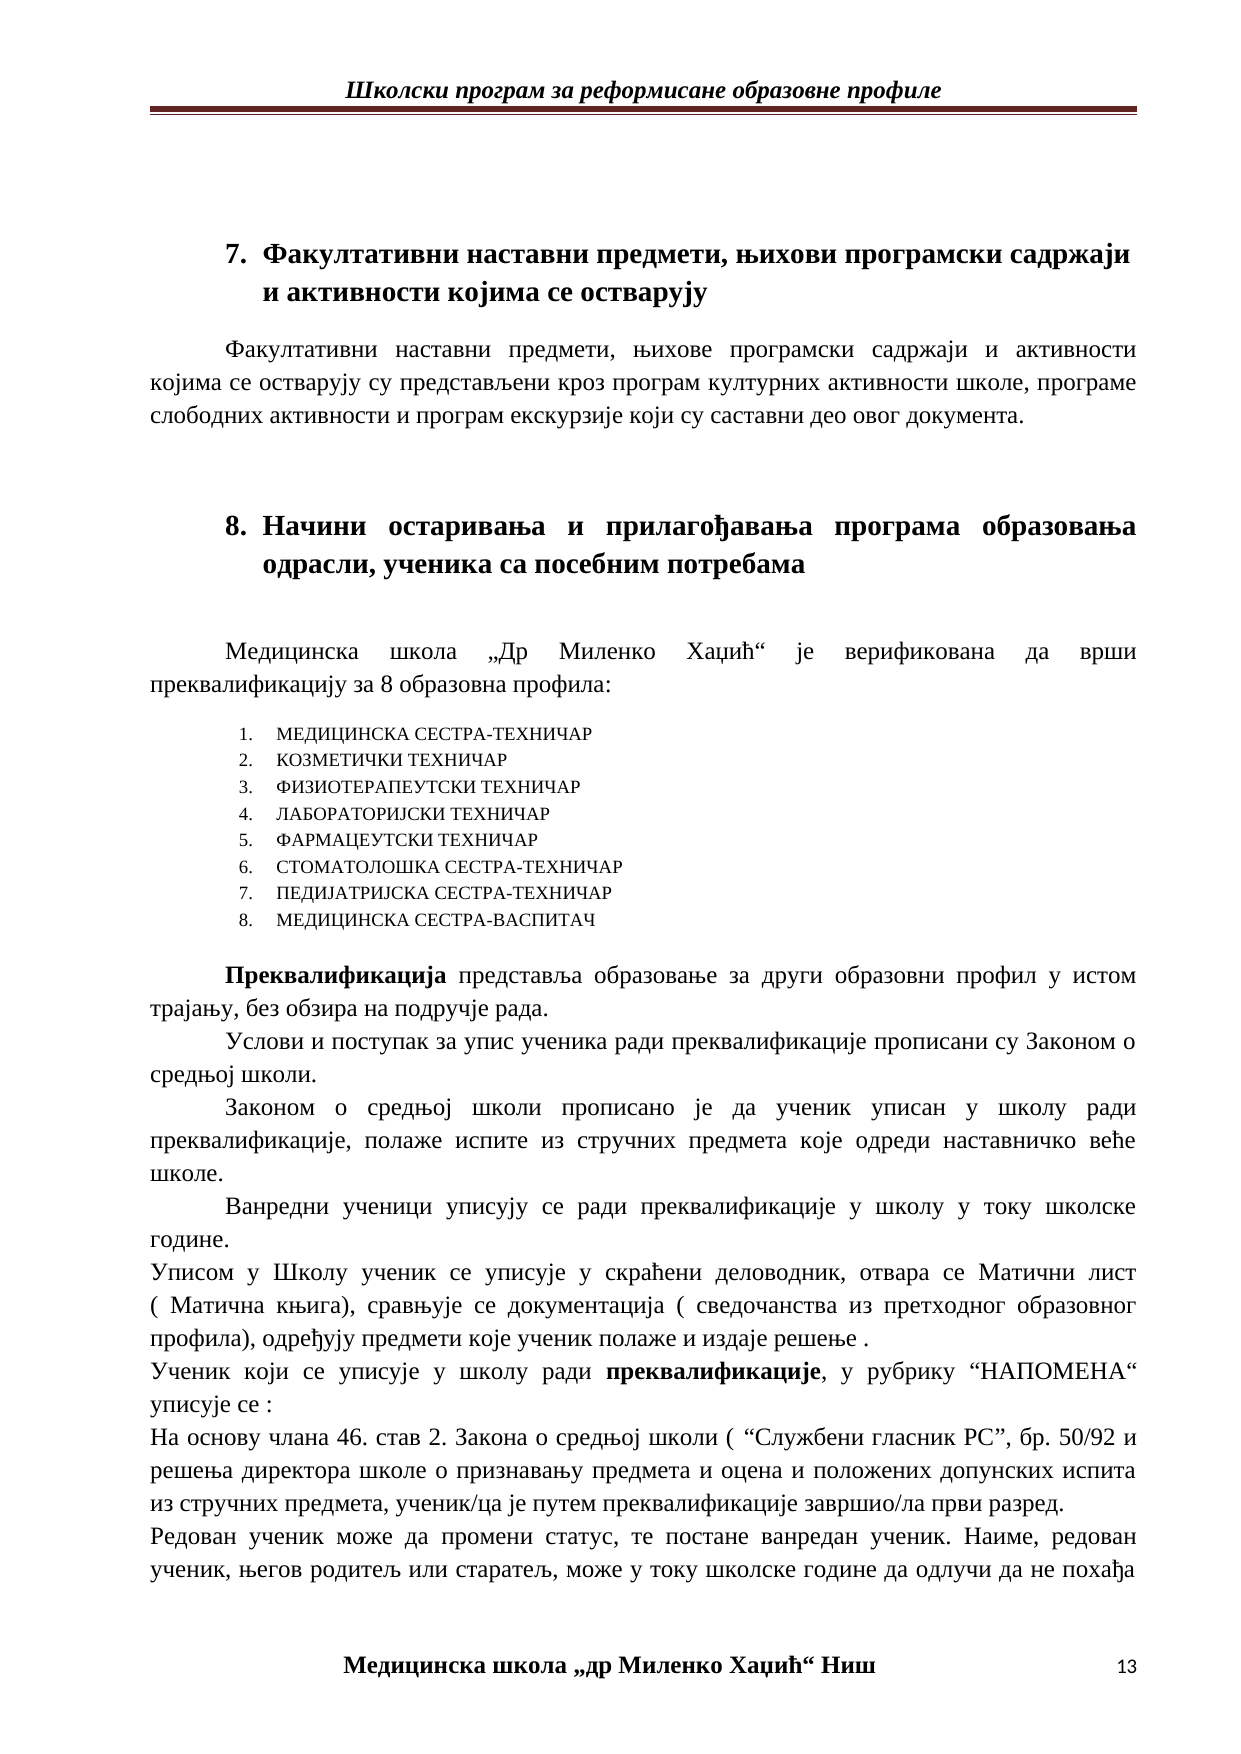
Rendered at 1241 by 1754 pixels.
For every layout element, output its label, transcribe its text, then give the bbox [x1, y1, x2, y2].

text Законом о средњој школи прописано је да ученик уписан у школу ради преквалификације, полаже испите из стручних предмета које одреди наставничко веће школе. [150, 1092, 1137, 1187]
text Уписом у Школу ученик се уписује у скраћени деловодник, отвара се Матични лист ( Матична књига), сравњује се документација ( сведочанства из претходног образовног профила), одређују предмети које ученик полаже и издаје решење . [150, 1257, 1137, 1352]
list ФИЗИОТЕРАПЕУТСКИ ТЕХНИЧАР [239, 776, 1137, 797]
list КОЗМЕТИЧКИ ТЕХНИЧАР [239, 749, 1137, 771]
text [150, 1521, 1137, 1583]
list Начини остаривања и прилагођавања програма образовања одрасли, ученика са посебним потребама [225, 508, 1137, 580]
text Факултативни наставни предмети, њихове програмски садржаји и активности којима се остварују су представљени кроз програм културних активности школе, програме слободних активности и програм екскурзије који су саставни део овог документа. [150, 334, 1137, 429]
text Услови и поступак за упис ученика ради преквалификације прописани су Законом о средњој школи. [150, 1026, 1137, 1088]
list МЕДИЦИНСКА СЕСТРА-ВАСПИТАЧ [239, 909, 1137, 930]
list ЛАБОРАТОРИЈСКИ ТЕХНИЧАР [239, 802, 1137, 824]
text Ванредни ученици уписују се ради преквалификације у школу у току школске године. [150, 1191, 1137, 1253]
text На основу члана 46. став 2. Закона о средњој школи ( “Службени гласник РС”, бр. 50/92 и решења директора школе о признавању предмета и оцена и положених допунских испита из стручних предмета, ученик/ца је путем преквалификације завршио/ла први разред. [150, 1422, 1137, 1517]
list МЕДИЦИНСКА СЕСТРА-ТЕХНИЧАР [239, 723, 1137, 744]
list ПЕДИЈАТРИЈСКА СЕСТРА-ТЕХНИЧАР [239, 882, 1137, 904]
text Преквалификација представља образовање за други образовни профил у истом трајању, без обзира на подручје рада. [150, 960, 1137, 1022]
list Факултативни наставни предмети, њихови програмски садржаји и активности којима се остварују [225, 236, 1137, 308]
list СТОМАТОЛОШКА СЕСТРА-ТЕХНИЧАР [239, 856, 1137, 877]
list ФАРМАЦЕУТСКИ ТЕХНИЧАР [239, 829, 1137, 851]
text Медицинска школа „Др Миленко Хаџић“ је верификована да врши преквалификацију за 8 образовна профила: [150, 636, 1137, 698]
text Ученик који се уписује у школу ради преквалификације, у рубрику “НАПОМЕНА“ уписује се : [150, 1356, 1137, 1418]
